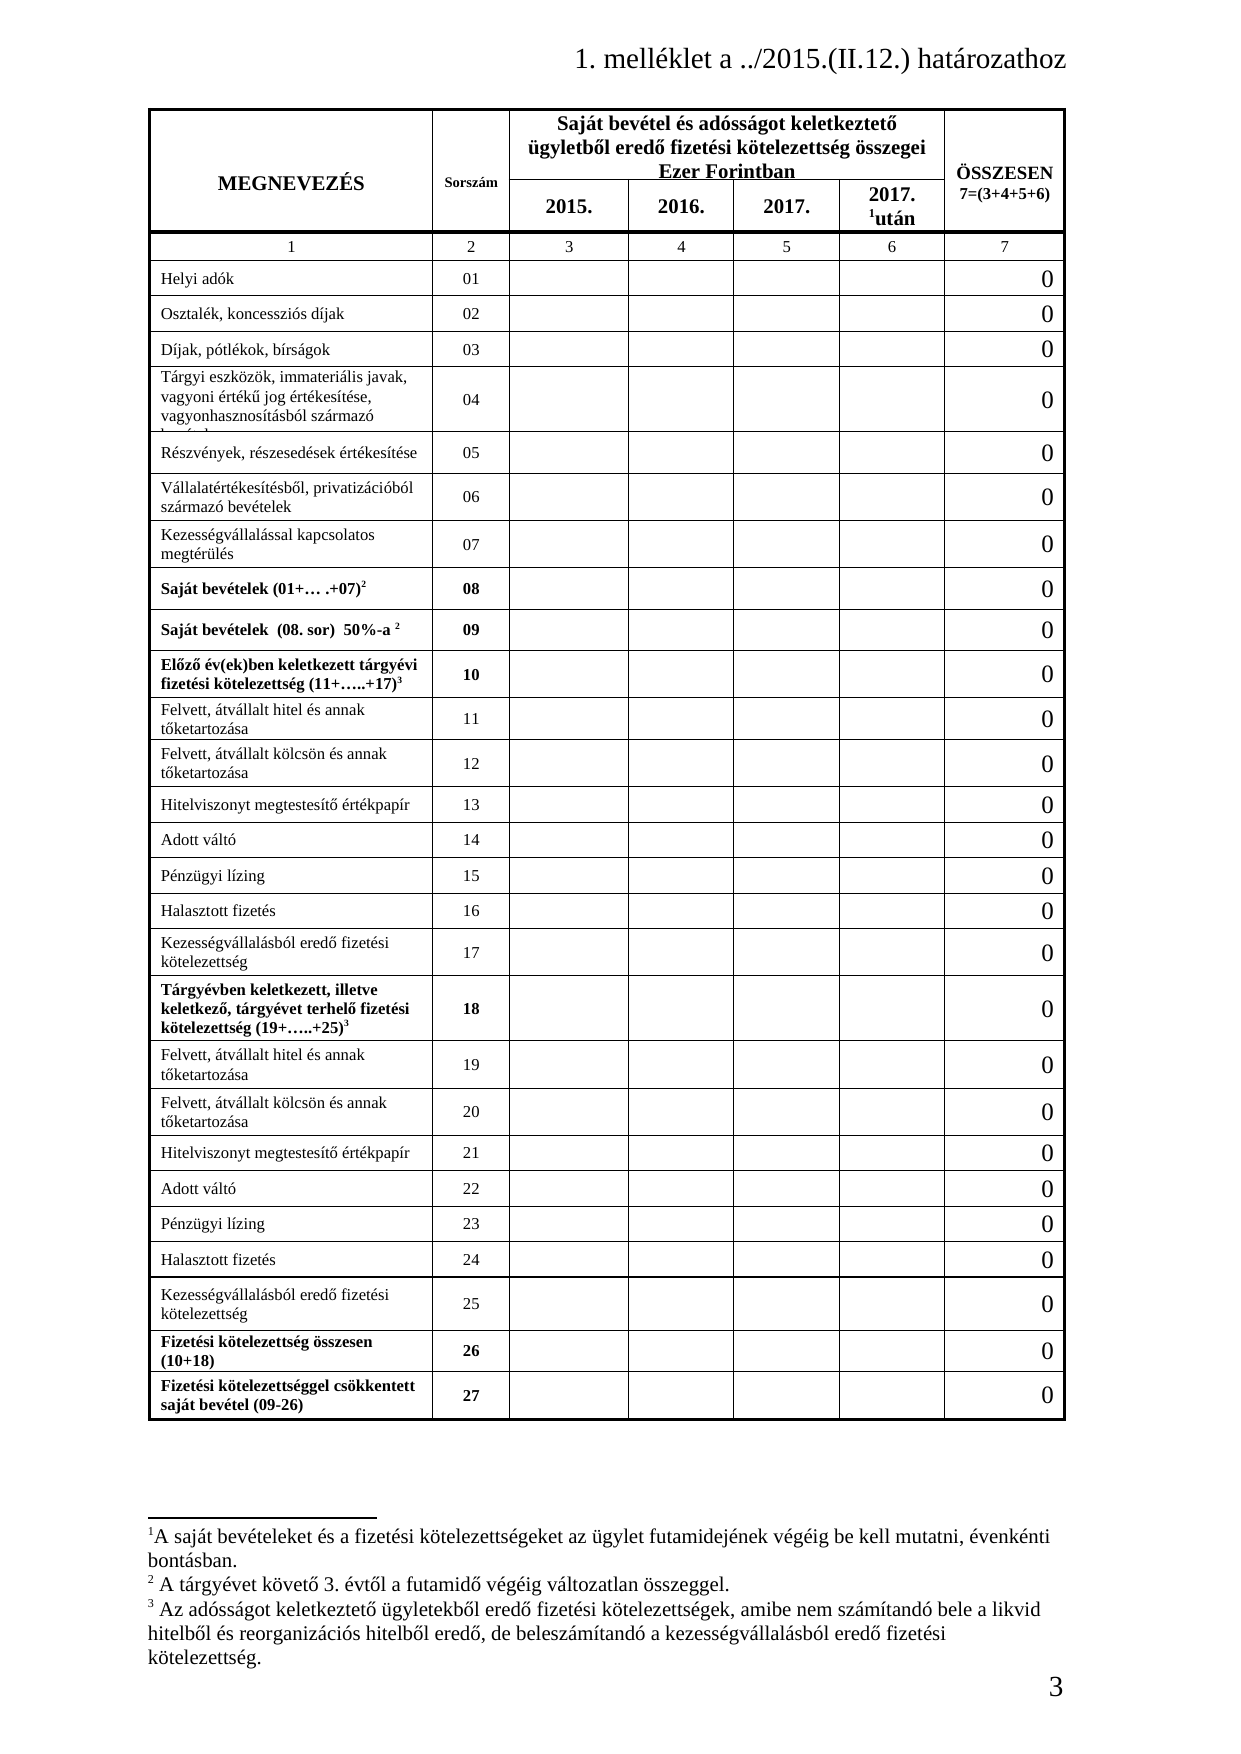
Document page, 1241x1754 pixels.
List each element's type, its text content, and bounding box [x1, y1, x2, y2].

table_cell [734, 521, 839, 567]
table_cell 08 [433, 568, 509, 608]
table_cell [840, 367, 944, 431]
table_cell 2016. [629, 180, 733, 230]
table_cell [629, 894, 733, 928]
table_cell 0 [945, 858, 1063, 892]
table_header MEGNEVEZÉS [151, 111, 432, 230]
table_cell Felvett, átvállalt kölcsön és annak tőketartozása [151, 1089, 432, 1135]
table_cell Felvett, átvállalt kölcsön és annak tőketartozása [151, 740, 432, 786]
table_cell [629, 1278, 733, 1329]
table_cell Fizetési kötelezettség összesen (10+18) [151, 1331, 432, 1371]
table_cell 2017. után [840, 180, 944, 230]
table_cell 3 [510, 234, 628, 260]
table_cell [510, 651, 628, 697]
table_cell [734, 568, 839, 608]
table_cell [510, 1331, 628, 1371]
table_cell [734, 858, 839, 892]
table_cell 24 [433, 1242, 509, 1276]
table_cell [734, 698, 839, 739]
table_cell [734, 261, 839, 295]
table_cell Felvett, átvállalt hitel és annak tőketartozása [151, 1041, 432, 1087]
table_cell [734, 1207, 839, 1241]
table_cell [510, 858, 628, 892]
table_cell [840, 1207, 944, 1241]
table_cell Fizetési kötelezettséggel csökkentett saját bevétel (09-26) [151, 1372, 432, 1418]
table_cell [840, 474, 944, 520]
table_cell 0 [945, 1372, 1063, 1418]
table_cell [629, 296, 733, 331]
table_cell 0 [945, 296, 1063, 331]
table_cell [840, 823, 944, 857]
table_cell [840, 698, 944, 739]
table_cell 0 [945, 787, 1063, 822]
table_cell Tárgyévben keletkezett, illetve keletkező, tárgyévet terhelő fizetési kötelezettség (19+…..+25)3 [151, 976, 432, 1040]
table_cell [510, 698, 628, 739]
table_cell 0 [945, 1136, 1063, 1170]
table_cell 0 [945, 1331, 1063, 1371]
table_cell 27 [433, 1372, 509, 1418]
table_cell [734, 823, 839, 857]
table_cell [629, 698, 733, 739]
table_cell [734, 1041, 839, 1087]
table_cell 25 [433, 1278, 509, 1329]
table_cell 04 [433, 367, 509, 431]
table_cell Saját bevételek (08. sor) 50%-a [151, 610, 432, 650]
table_cell 12 [433, 740, 509, 786]
table_cell 7 [945, 234, 1063, 260]
table_cell [734, 929, 839, 975]
table_cell [510, 1242, 628, 1276]
table_cell [629, 1331, 733, 1371]
table_cell 11 [433, 698, 509, 739]
table_cell Saját bevételek (01+… .+07)2 [151, 568, 432, 608]
table_cell [510, 929, 628, 975]
table_cell [840, 976, 944, 1040]
table_cell [734, 474, 839, 520]
table_cell 03 [433, 332, 509, 366]
table_cell Tárgyi eszközök, immateriális javak, vagyoni értékű jog értékesítése, vagyonhasznosításból származó bevétel [151, 367, 432, 431]
table_cell [840, 521, 944, 567]
table_cell 6 [840, 234, 944, 260]
table_cell 0 [945, 1278, 1063, 1329]
table_cell [840, 1278, 944, 1329]
table_cell 02 [433, 296, 509, 331]
table_cell [840, 432, 944, 472]
table_cell [840, 1242, 944, 1276]
table_cell 0 [945, 976, 1063, 1040]
table_cell 2015. [510, 180, 628, 230]
table_cell [510, 1278, 628, 1329]
table_cell [840, 1041, 944, 1087]
table_cell Kezességvállalással kapcsolatos megtérülés [151, 521, 432, 567]
table_cell [629, 651, 733, 697]
table_cell Felvett, átvállalt hitel és annak tőketartozása [151, 698, 432, 739]
table_cell [510, 1136, 628, 1170]
table_cell [510, 1207, 628, 1241]
table_cell [840, 261, 944, 295]
table_cell Adott váltó [151, 823, 432, 857]
table_cell [629, 858, 733, 892]
table_cell [734, 1278, 839, 1329]
table_cell [734, 610, 839, 650]
table_cell [510, 740, 628, 786]
table_cell [629, 1242, 733, 1276]
table_cell Vállalatértékesítésből, privatizációból származó bevételek [151, 474, 432, 520]
table_cell 16 [433, 894, 509, 928]
table_cell Halasztott fizetés [151, 894, 432, 928]
table_cell 0 [945, 894, 1063, 928]
table_cell [734, 1089, 839, 1135]
table_cell [734, 332, 839, 366]
table_cell [510, 1089, 628, 1135]
table_cell [734, 1136, 839, 1170]
table_cell [629, 823, 733, 857]
table_cell 19 [433, 1041, 509, 1087]
table_cell Helyi adók [151, 261, 432, 295]
table_cell [840, 1171, 944, 1206]
table_cell 22 [433, 1171, 509, 1206]
table_cell [734, 296, 839, 331]
table_cell [629, 432, 733, 472]
table_cell 13 [433, 787, 509, 822]
table_cell 0 [945, 823, 1063, 857]
table_cell 0 [945, 332, 1063, 366]
table_cell [840, 1372, 944, 1418]
table_cell Hitelviszonyt megtestesítő értékpapír [151, 1136, 432, 1170]
table_cell [510, 367, 628, 431]
table_cell 1 [151, 234, 432, 260]
table_cell Kezességvállalásból eredő fizetési kötelezettség [151, 1278, 432, 1329]
table_cell 05 [433, 432, 509, 472]
table_cell [510, 261, 628, 295]
table_cell [629, 332, 733, 366]
table_cell 0 [945, 929, 1063, 975]
table_cell 06 [433, 474, 509, 520]
table_cell [734, 787, 839, 822]
table_cell 2 [433, 234, 509, 260]
table_cell [734, 1171, 839, 1206]
table_cell [734, 432, 839, 472]
table_cell [510, 1372, 628, 1418]
table_cell Hitelviszonyt megtestesítő értékpapír [151, 787, 432, 822]
table_cell 0 [945, 1242, 1063, 1276]
table_cell [734, 740, 839, 786]
table_cell [629, 1041, 733, 1087]
table_cell [629, 261, 733, 295]
table_cell [510, 823, 628, 857]
table_cell [510, 1041, 628, 1087]
table_cell [629, 1136, 733, 1170]
table_cell [840, 858, 944, 892]
table_cell [629, 787, 733, 822]
table_cell [510, 610, 628, 650]
table_cell 26 [433, 1331, 509, 1371]
table_cell 10 [433, 651, 509, 697]
table_cell 09 [433, 610, 509, 650]
table_cell 0 [945, 474, 1063, 520]
table_cell 5 [734, 234, 839, 260]
table_cell [840, 740, 944, 786]
table_cell 0 [945, 432, 1063, 472]
table_cell [629, 976, 733, 1040]
table_cell [629, 929, 733, 975]
table_cell 0 [945, 1171, 1063, 1206]
table_cell Adott váltó [151, 1171, 432, 1206]
table_cell 0 [945, 651, 1063, 697]
table_cell [734, 1242, 839, 1276]
table_cell [629, 610, 733, 650]
table_cell [840, 332, 944, 366]
table_cell Halasztott fizetés [151, 1242, 432, 1276]
table_cell [734, 976, 839, 1040]
table_cell Díjak, pótlékok, bírságok [151, 332, 432, 366]
table_cell Pénzügyi lízing [151, 1207, 432, 1241]
table_cell [629, 1372, 733, 1418]
table_cell [510, 432, 628, 472]
table_cell 14 [433, 823, 509, 857]
table_cell Pénzügyi lízing [151, 858, 432, 892]
table_cell 07 [433, 521, 509, 567]
table_cell 0 [945, 1041, 1063, 1087]
table_cell [629, 1171, 733, 1206]
table_cell [510, 296, 628, 331]
table_cell [840, 610, 944, 650]
table_cell [840, 1136, 944, 1170]
table_cell [510, 1171, 628, 1206]
table_cell [734, 894, 839, 928]
table_cell [840, 568, 944, 608]
table_cell [629, 367, 733, 431]
table_cell 0 [945, 1089, 1063, 1135]
table_cell 20 [433, 1089, 509, 1135]
table_cell Osztalék, koncessziós díjak [151, 296, 432, 331]
table_cell [840, 787, 944, 822]
table_cell 0 [945, 1207, 1063, 1241]
table_cell [840, 894, 944, 928]
table_cell 0 [945, 568, 1063, 608]
table_cell [629, 1089, 733, 1135]
table_cell 0 [945, 521, 1063, 567]
table_cell [734, 367, 839, 431]
table_cell [510, 474, 628, 520]
table_cell [629, 568, 733, 608]
table_cell [629, 474, 733, 520]
table_header ÖSSZESEN 7=(3+4+5+6) [945, 111, 1063, 230]
table_cell Kezességvállalásból eredő fizetési kötelezettség [151, 929, 432, 975]
table_cell 0 [945, 698, 1063, 739]
table_cell [510, 787, 628, 822]
table_cell 2017. [734, 180, 839, 230]
table_cell 0 [945, 740, 1063, 786]
table_header Sorszám [433, 111, 509, 230]
table_cell [840, 651, 944, 697]
table_cell [510, 332, 628, 366]
table_cell [510, 568, 628, 608]
table_cell Részvények, részesedések értékesítése [151, 432, 432, 472]
table_cell 17 [433, 929, 509, 975]
table_cell 0 [945, 261, 1063, 295]
table_cell [629, 1207, 733, 1241]
table_cell [840, 1331, 944, 1371]
table_cell 0 [945, 610, 1063, 650]
table_cell Előző év(ek)ben keletkezett tárgyévi fizetési kötelezettség (11+…..+17) [151, 651, 432, 697]
table_cell 01 [433, 261, 509, 295]
table_cell 0 [945, 367, 1063, 431]
table_cell [840, 1089, 944, 1135]
table_cell [734, 1331, 839, 1371]
table_header Saját bevétel és adósságot keletkeztető ügyletből eredő fizetési kötelezettség összegei Ezer Forintban [510, 111, 944, 179]
table_cell [734, 651, 839, 697]
table_cell 23 [433, 1207, 509, 1241]
table_cell [840, 929, 944, 975]
table_cell 21 [433, 1136, 509, 1170]
table_cell [734, 1372, 839, 1418]
table_cell [840, 296, 944, 331]
table_cell [510, 894, 628, 928]
table_cell [629, 740, 733, 786]
table_cell 4 [629, 234, 733, 260]
table_cell [510, 521, 628, 567]
table_cell 18 [433, 976, 509, 1040]
table_cell 15 [433, 858, 509, 892]
table_cell [629, 521, 733, 567]
table_cell [510, 976, 628, 1040]
